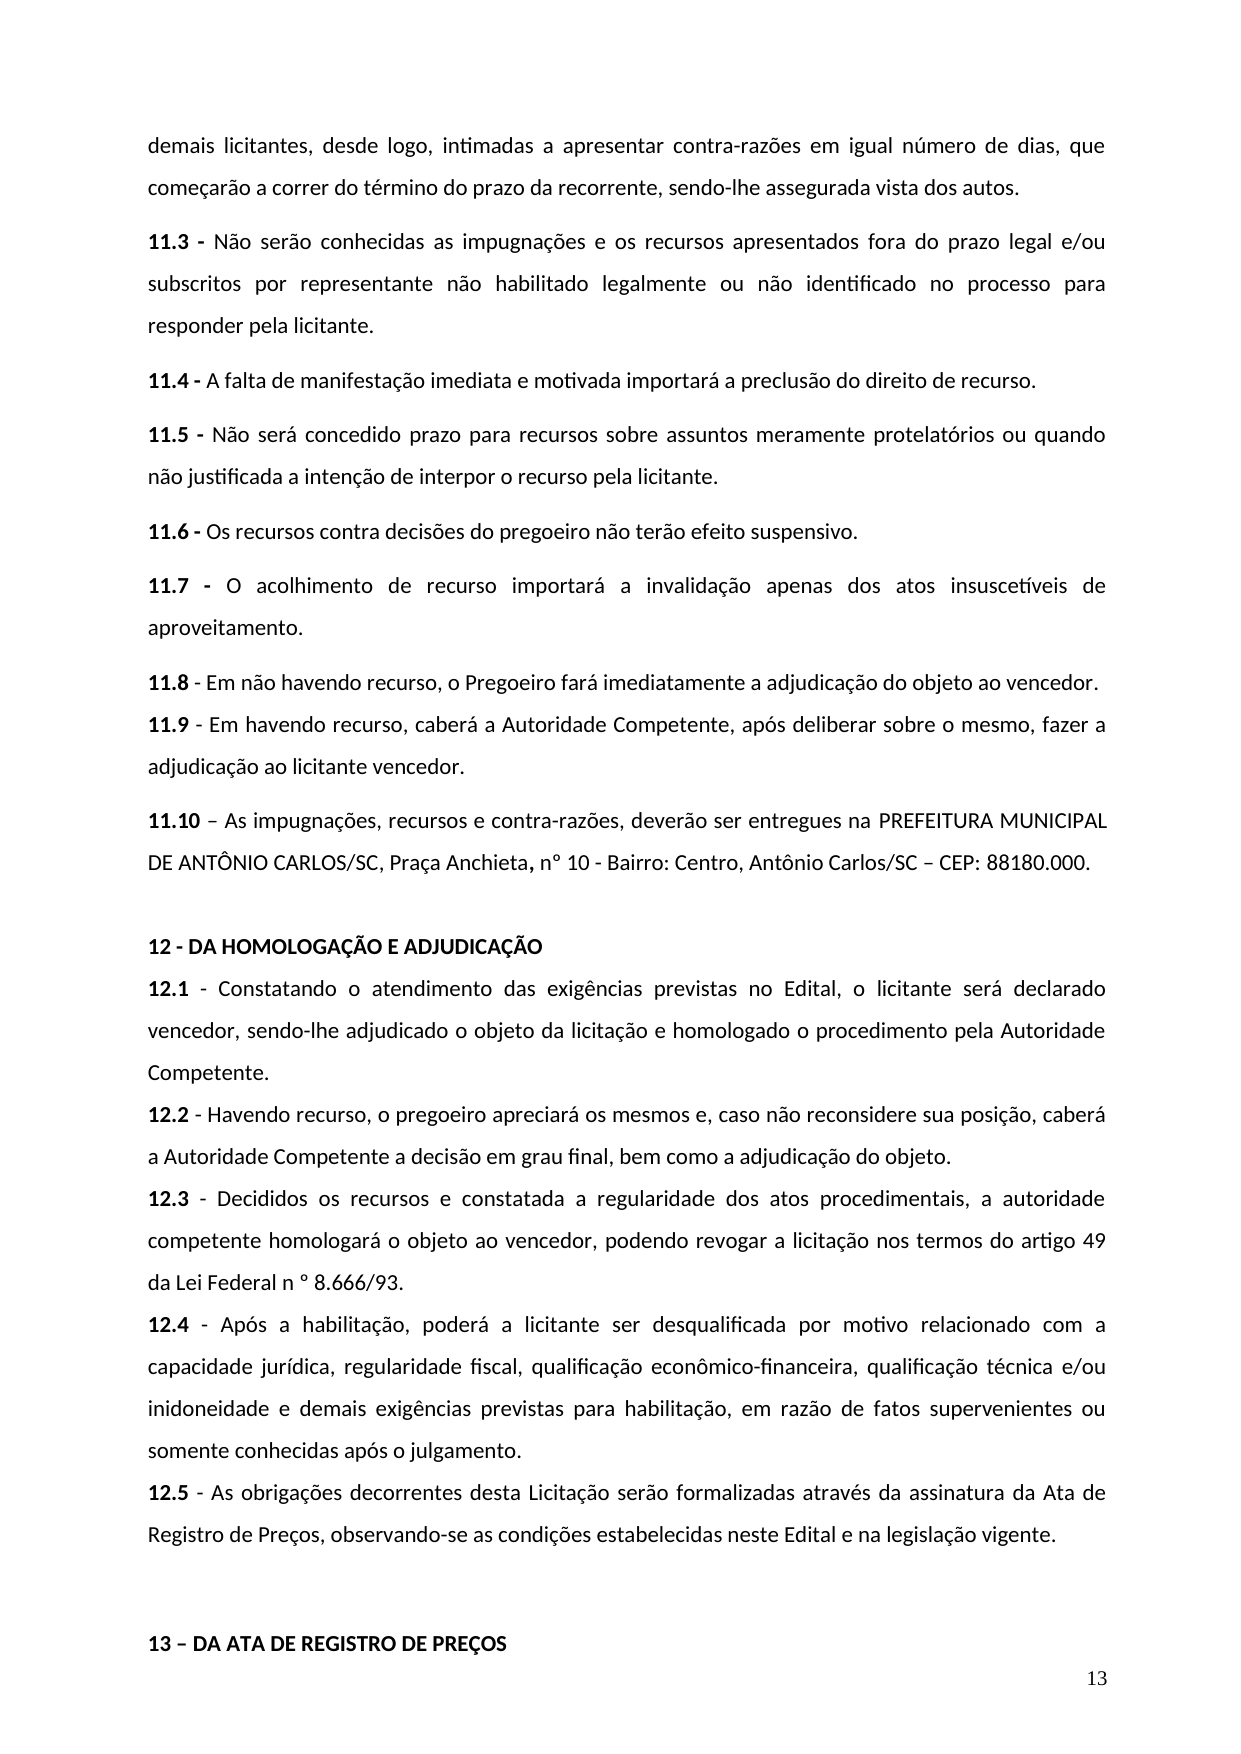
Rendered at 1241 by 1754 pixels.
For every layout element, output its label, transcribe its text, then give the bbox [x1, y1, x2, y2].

text 11.10 – As impugnações, recursos e contra-razões, deverão ser entregues na PREFEITURA MUNICIPAL DE ANTÔNIO CARLOS/SC, Praça Anchieta, nº 10 - Bairro: Centro, Antônio Carlos/SC – CEP: 88180.000. [148, 806, 1107, 876]
text 11.5 - Não será concedido prazo para recursos sobre assuntos meramente protelatórios ou quando não justificada a intenção de interpor o recurso pela licitante. [148, 420, 1107, 490]
text 12.5 - As obrigações decorrentes desta Licitação serão formalizadas através da assinatura da Ata de Registro de Preços, observando-se as condições estabelecidas neste Edital e na legislação vigente. [148, 1478, 1107, 1548]
text 12 - DA HOMOLOGAÇÃO E ADJUDICAÇÃO [148, 932, 1107, 960]
text 12.3 - Decididos os recursos e constatada a regularidade dos atos procedimentais, a autoridade competente homologará o objeto ao vencedor, podendo revogar a licitação nos termos do artigo 49 da Lei Federal n º 8.666/93. [148, 1184, 1107, 1296]
text 11.8 - Em não havendo recurso, o Pregoeiro fará imediatamente a adjudicação do objeto ao vencedor. [148, 668, 1107, 696]
text 11.3 - Não serão conhecidas as impugnações e os recursos apresentados fora do prazo legal e/ou subscritos por representante não habilitado legalmente ou não identificado no processo para responder pela licitante. [148, 227, 1107, 339]
text 11.7 - O acolhimento de recurso importará a invalidação apenas dos atos insuscetíveis de aproveitamento. [148, 571, 1107, 641]
text 11.9 - Em havendo recurso, caberá a Autoridade Competente, após deliberar sobre o mesmo, fazer a adjudicação ao licitante vencedor. [148, 710, 1107, 780]
text 11.6 - Os recursos contra decisões do pregoeiro não terão efeito suspensivo. [148, 517, 1107, 545]
text 11.4 - A falta de manifestação imediata e motivada importará a preclusão do direito de recurso. [148, 366, 1107, 394]
text 12.4 - Após a habilitação, poderá a licitante ser desqualificada por motivo relacionado com a capacidade jurídica, regularidade fiscal, qualificação econômico-financeira, qualificação técnica e/ou inidoneidade e demais exigências previstas para habilitação, em razão de fatos supervenientes ou somente conhecidas após o julgamento. [148, 1310, 1107, 1464]
text 12.2 - Havendo recurso, o pregoeiro apreciará os mesmos e, caso não reconsidere sua posição, caberá a Autoridade Competente a decisão em grau final, bem como a adjudicação do objeto. [148, 1100, 1107, 1170]
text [148, 131, 1107, 201]
text 13 – DA ATA DE REGISTRO DE PREÇOS [148, 1629, 1107, 1657]
text 12.1 - Constatando o atendimento das exigências previstas no Edital, o licitante será declarado vencedor, sendo-lhe adjudicado o objeto da licitação e homologado o procedimento pela Autoridade Competente. [148, 974, 1107, 1086]
